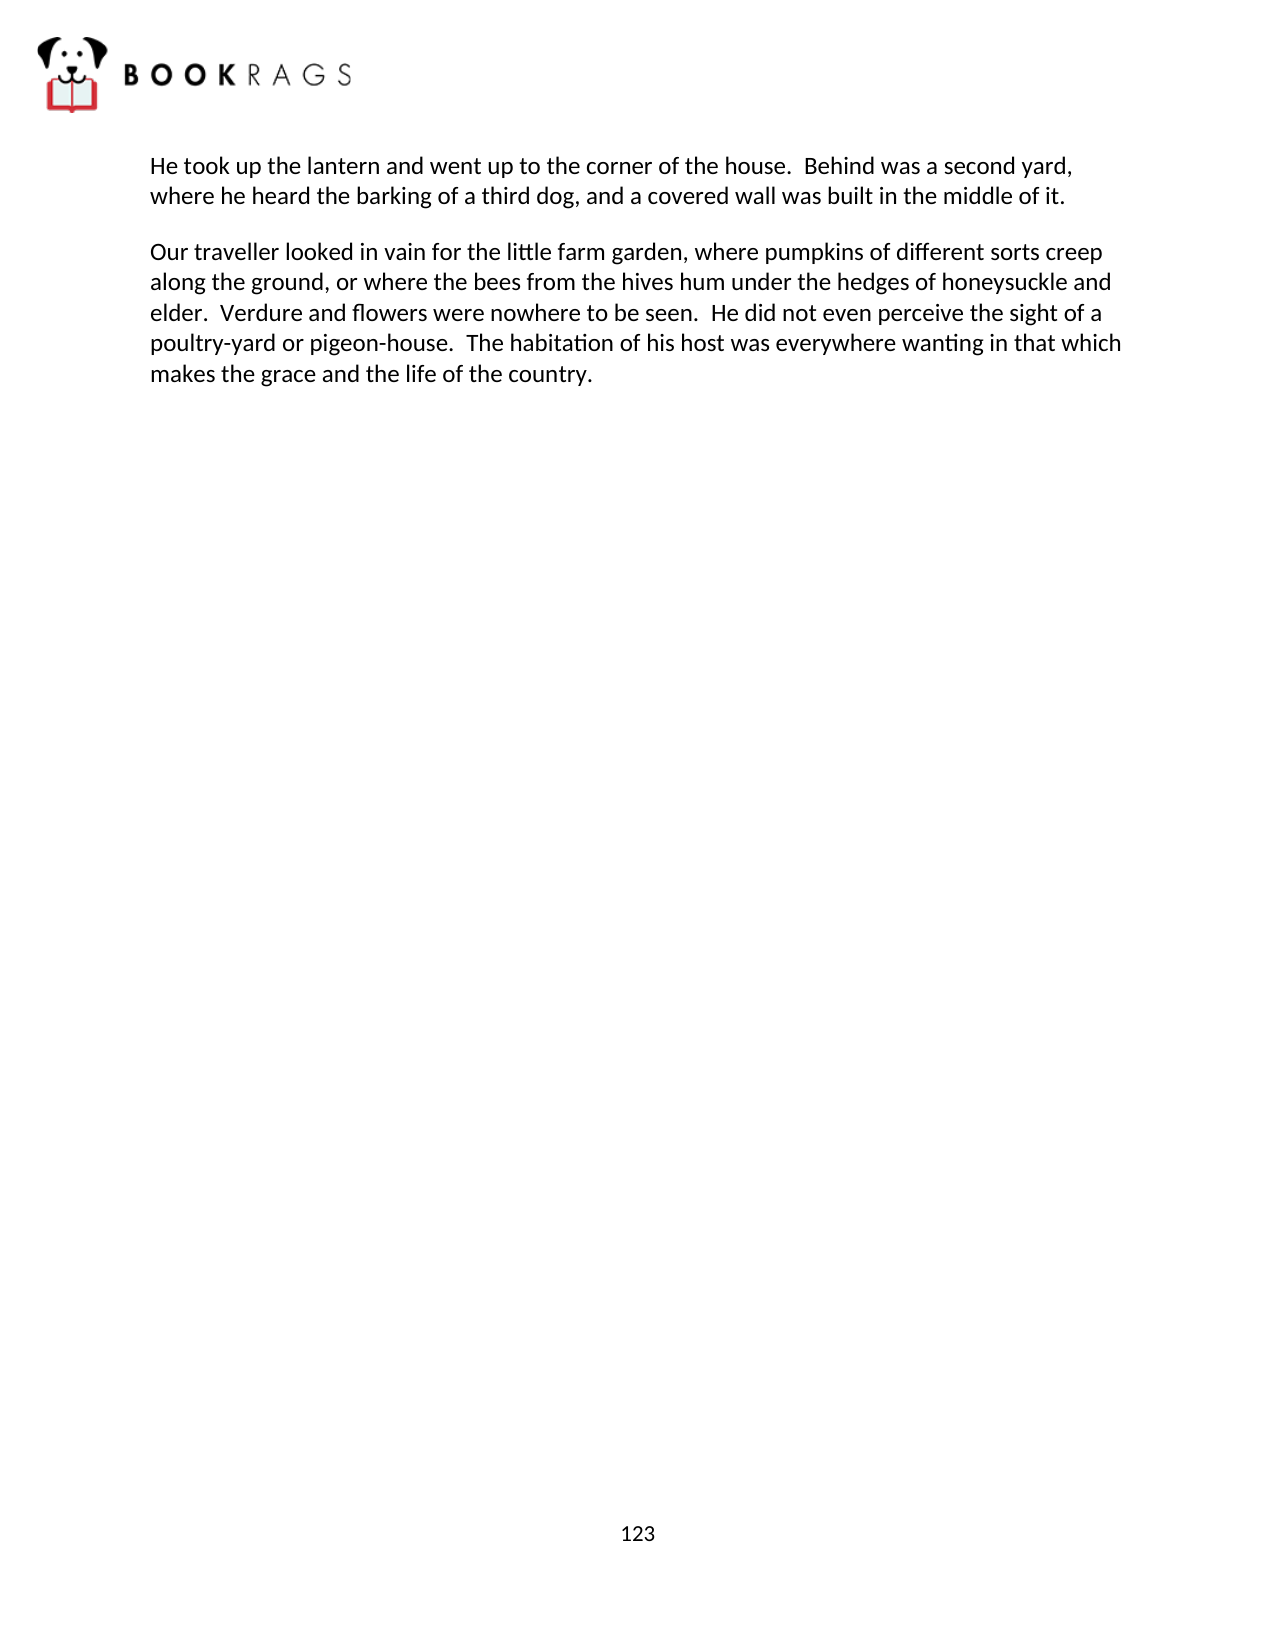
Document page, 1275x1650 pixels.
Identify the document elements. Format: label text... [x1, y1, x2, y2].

text Our traveller looked in vain for the little farm garden, where pumpkins of different sorts creep along the ground, or where the bees from the hives hum under the hedges of honeysuckle and elder. Verdure and flowers were nowhere to be seen. He did not even perceive the sight of a poultry-yard or pigeon-house. The habitation of his host was everywhere wanting in that which makes the grace and the life of the country. [150, 236, 1125, 389]
picture [37, 37, 351, 113]
text He took up the lantern and went up to the corner of the house. Behind was a second yard, where he heard the barking of a third dog, and a covered wall was built in the middle of it. [150, 150, 1125, 211]
